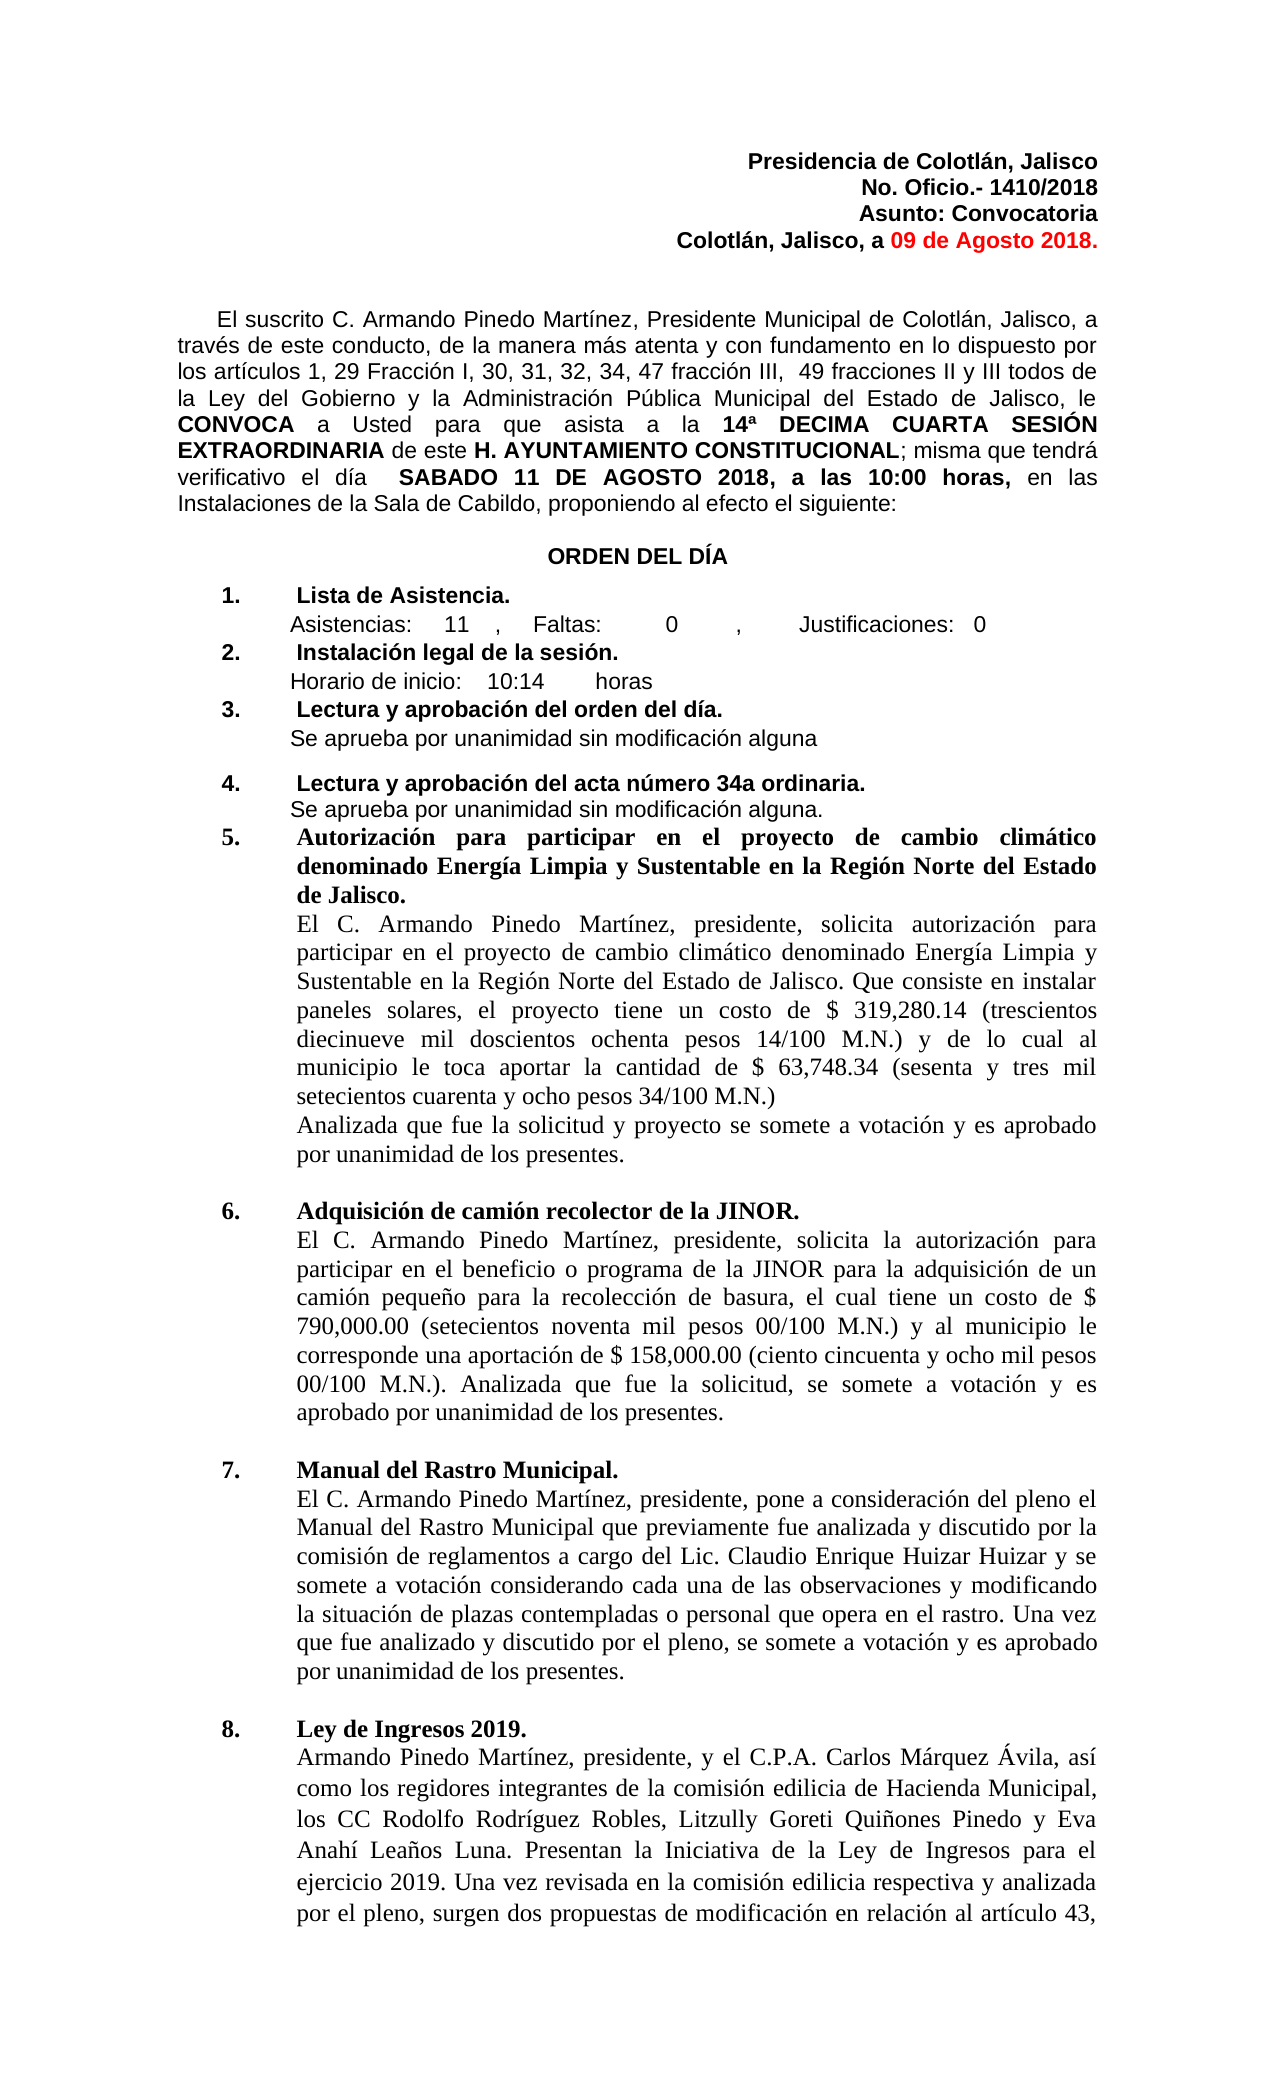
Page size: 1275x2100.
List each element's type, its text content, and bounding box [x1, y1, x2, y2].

list Adquisición de camión recolector de la JINOR. [221, 1196, 1098, 1225]
text Colotlán, Jalisco, a 09 de Agosto 2018. [177, 227, 1098, 253]
text El C. Armando Pinedo Martínez, presidente, pone a consideración del pleno el Manual del Rastro Municipal que previamente fue analizada y discutido por la comisión de reglamentos a cargo del Lic. Claudio Enrique Huizar Huizar y se somete a votación considerando cada una de las observaciones y modificando la situación de plazas contempladas o personal que opera en el rastro. Una vez que fue analizado y discutido por el pleno, se somete a votación y es aprobado por unanimidad de los presentes. [296, 1484, 1098, 1685]
list Lectura y aprobación del acta número 34a ordinaria. [221, 770, 1098, 796]
text El C. Armando Pinedo Martínez, presidente, solicita la autorización para participar en el beneficio o programa de la JINOR para la adquisición de un camión pequeño para la recolección de basura, el cual tiene un costo de $ 790,000.00 (setecientos noventa mil pesos 00/100 M.N.) y al municipio le corresponde una aportación de $ 158,000.00 (ciento cincuenta y ocho mil pesos 00/100 M.N.). Analizada que fue la solicitud, se somete a votación y es aprobado por unanimidad de los presentes. [296, 1225, 1098, 1426]
list Ley de Ingresos 2019. [221, 1714, 1098, 1742]
list Instalación legal de la sesión. [221, 639, 1098, 666]
list Manual del Rastro Municipal. [221, 1455, 1098, 1484]
text El suscrito C. Armando Pinedo Martínez, Presidente Municipal de Colotlán, Jalisco, a través de este conducto, de la manera más atenta y con fundamento en lo dispuesto por los artículos 1, 29 Fracción I, 30, 31, 32, 34, 47 fracción III, 49 fracciones II y III todos de la Ley del Gobierno y la Administración Pública Municipal del Estado de Jalisco, le CONVOCA a Usted para que asista a la 14ª DECIMA CUARTA SESIÓN EXTRAORDINARIA de este H. AYUNTAMIENTO CONSTITUCIONAL; misma que tendrá verificativo el día SABADO 11 DE AGOSTO 2018, a las 10:00 horas, en las Instalaciones de la Sala de Cabildo, proponiendo al efecto el siguiente: [177, 306, 1098, 517]
list Se aprueba por unanimidad sin modificación alguna. [290, 796, 1098, 822]
text Presidencia de Colotlán, Jalisco [177, 148, 1098, 174]
text ORDEN DEL DÍA [177, 543, 1098, 569]
list Lectura y aprobación del orden del día. [221, 696, 1098, 722]
text Horario de inicio: 10:14 horas [290, 668, 1098, 694]
list Lista de Asistencia. [221, 582, 1098, 609]
text No. Oficio.- 1410/2018 [177, 174, 1098, 200]
text Analizada que fue la solicitud y proyecto se somete a votación y es aprobado por unanimidad de los presentes. [296, 1110, 1098, 1167]
text El C. Armando Pinedo Martínez, presidente, solicita autorización para participar en el proyecto de cambio climático denominado Energía Limpia y Sustentable en la Región Norte del Estado de Jalisco. Que consiste en instalar paneles solares, el proyecto tiene un costo de $ 319,280.14 (trescientos diecinueve mil doscientos ochenta pesos 14/100 M.N.) y de lo cual al municipio le toca aportar la cantidad de $ 63,748.34 (sesenta y tres mil setecientos cuarenta y ocho pesos 34/100 M.N.) [296, 909, 1098, 1110]
text Asistencias: 11 , Faltas: 0 , Justificaciones: 0 [290, 611, 1098, 637]
text Asunto: Convocatoria [177, 200, 1098, 227]
list Autorización para participar en el proyecto de cambio climático denominado Energía Limpia y Sustentable en la Región Norte del Estado de Jalisco. [221, 822, 1098, 909]
text Se aprueba por unanimidad sin modificación alguna [290, 724, 1098, 751]
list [296, 1742, 1098, 1926]
